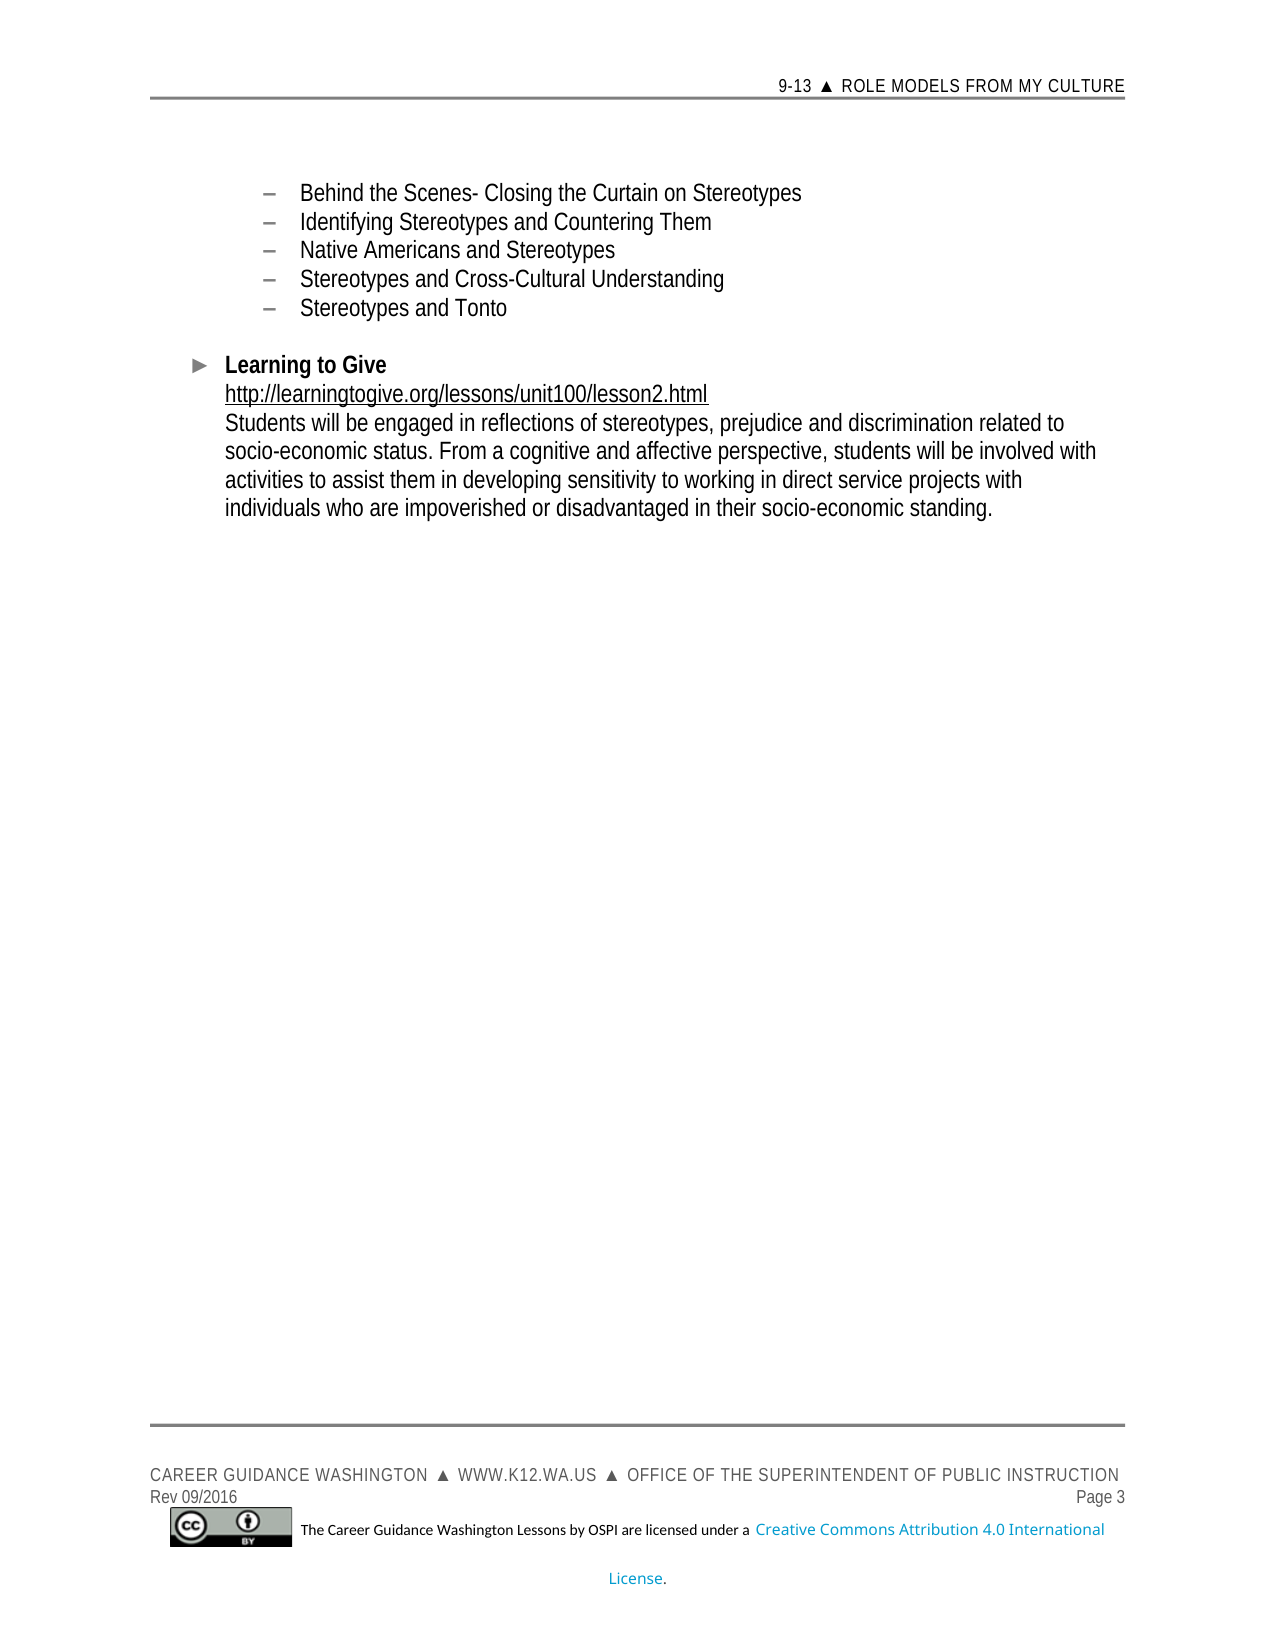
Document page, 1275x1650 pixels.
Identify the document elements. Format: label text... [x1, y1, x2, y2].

picture [854, 1526, 859, 1535]
text http://learningtogive.org/lessons/unit100/lesson2.html [225, 379, 1125, 407]
list Native Americans and Stereotypes [262, 235, 1125, 264]
text Students will be engaged in reflections of stereotypes, prejudice and discrimination related to socio-economic status. From a cognitive and affective perspective, students will be involved with activities to assist them in developing sensitivity to working in direct service projects with individuals who are impoverished or disadvantaged in their socio-economic standing. [225, 407, 1125, 522]
picture [931, 1523, 936, 1535]
picture [1023, 1525, 1028, 1535]
picture [909, 1525, 915, 1532]
list Identifying Stereotypes and Countering Them [262, 207, 1125, 235]
picture [170, 1507, 293, 1547]
list Learning to Give [187, 350, 1125, 379]
list Stereotypes and Tonto [262, 293, 1125, 322]
picture [1045, 1526, 1050, 1535]
list Behind the Scenes- Closing the Curtain on Stereotypes [262, 178, 1125, 207]
picture [982, 1525, 991, 1535]
list Stereotypes and Cross-Cultural Understanding [262, 264, 1125, 293]
